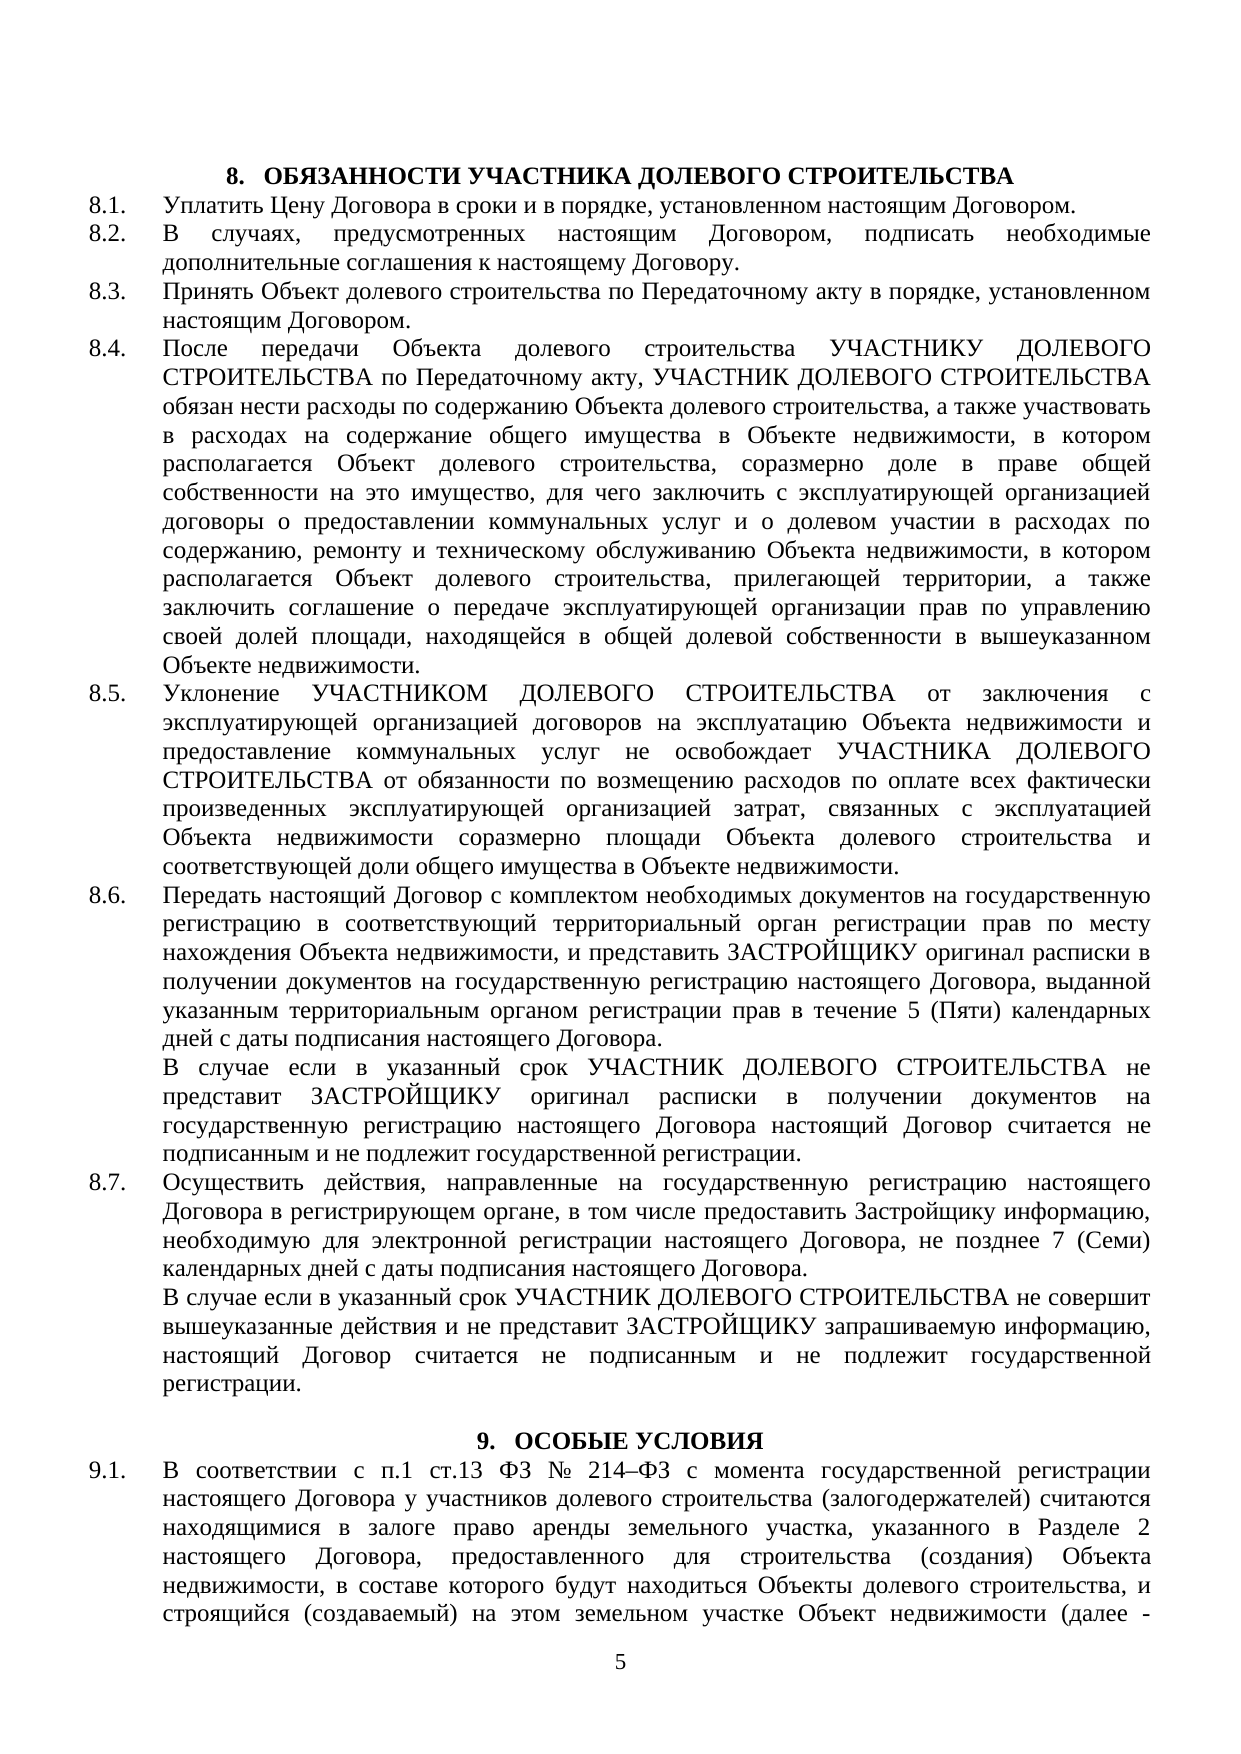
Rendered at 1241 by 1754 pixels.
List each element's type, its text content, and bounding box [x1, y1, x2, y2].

list После передачи Объекта долевого строительства УЧАСТНИКУ ДОЛЕВОГО СТРОИТЕЛЬСТВА по Передаточному акту, УЧАСТНИК ДОЛЕВОГО СТРОИТЕЛЬСТВА обязан нести расходы по содержанию Объекта долевого строительства, а также участвовать в расходах на содержание общего имущества в Объекте недвижимости, в котором располагается Объект долевого строительства, соразмерно доле в праве общей собственности на это имущество, для чего заключить с эксплуатирующей организацией договоры о предоставлении коммунальных услуг и о долевом участии в расходах по содержанию, ремонту и техническому обслуживанию Объекта недвижимости, в котором располагается Объект долевого строительства, прилегающей территории, а также заключить соглашение о передаче эксплуатирующей организации прав по управлению своей долей площади, находящейся в общей долевой собственности в вышеуказанном Объекте недвижимости. [89, 333, 1152, 678]
list Уклонение УЧАСТНИКОМ ДОЛЕВОГО СТРОИТЕЛЬСТВА от заключения с эксплуатирующей организацией договоров на эксплуатацию Объекта недвижимости и предоставление коммунальных услуг не освобождает УЧАСТНИКА ДОЛЕВОГО СТРОИТЕЛЬСТВА от обязанности по возмещению расходов по оплате всех фактически произведенных эксплуатирующей организацией затрат, связанных с эксплуатацией Объекта недвижимости соразмерно площади Объекта долевого строительства и соответствующей доли общего имущества в Объекте недвижимости. [89, 678, 1152, 880]
list Осуществить действия, направленные на государственную регистрацию настоящего Договора в регистрирующем органе, в том числе предоставить Застройщику информацию, необходимую для электронной регистрации настоящего Договора, не позднее 7 (Семи) календарных дней с даты подписания настоящего Договора. [89, 1167, 1152, 1282]
list ОБЯЗАННОСТИ УЧАСТНИКА ДОЛЕВОГО СТРОИТЕЛЬСТВА [89, 161, 1152, 190]
list В случаях, предусмотренных настоящим Договором, подписать необходимые дополнительные соглашения к настоящему Договору. [89, 218, 1152, 276]
list Передать настоящий Договор с комплектом необходимых документов на государственную регистрацию в соответствующий территориальный орган регистрации прав по месту нахождения Объекта недвижимости, и представить ЗАСТРОЙЩИКУ оригинал расписки в получении документов на государственную регистрацию настоящего Договора, выданной указанным территориальным органом регистрации прав в течение 5 (Пяти) календарных дней с даты подписания настоящего Договора. [89, 880, 1152, 1052]
text В случае если в указанный срок УЧАСТНИК ДОЛЕВОГО СТРОИТЕЛЬСТВА не представит ЗАСТРОЙЩИКУ оригинал расписки в получении документов на государственную регистрацию настоящего Договора настоящий Договор считается не подписанным и не подлежит государственной регистрации. [162, 1052, 1152, 1167]
text В случае если в указанный срок УЧАСТНИК ДОЛЕВОГО СТРОИТЕЛЬСТВА не совершит вышеуказанные действия и не представит ЗАСТРОЙЩИКУ запрашиваемую информацию, настоящий Договор считается не подписанным и не подлежит государственной регистрации. [162, 1282, 1152, 1397]
list Уплатить Цену Договора в сроки и в порядке, установленном настоящим Договором. [89, 190, 1152, 218]
list ОСОБЫЕ УСЛОВИЯ [89, 1426, 1152, 1455]
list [89, 1455, 1152, 1627]
list Принять Объект долевого строительства по Передаточному акту в порядке, установленном настоящим Договором. [89, 276, 1152, 333]
